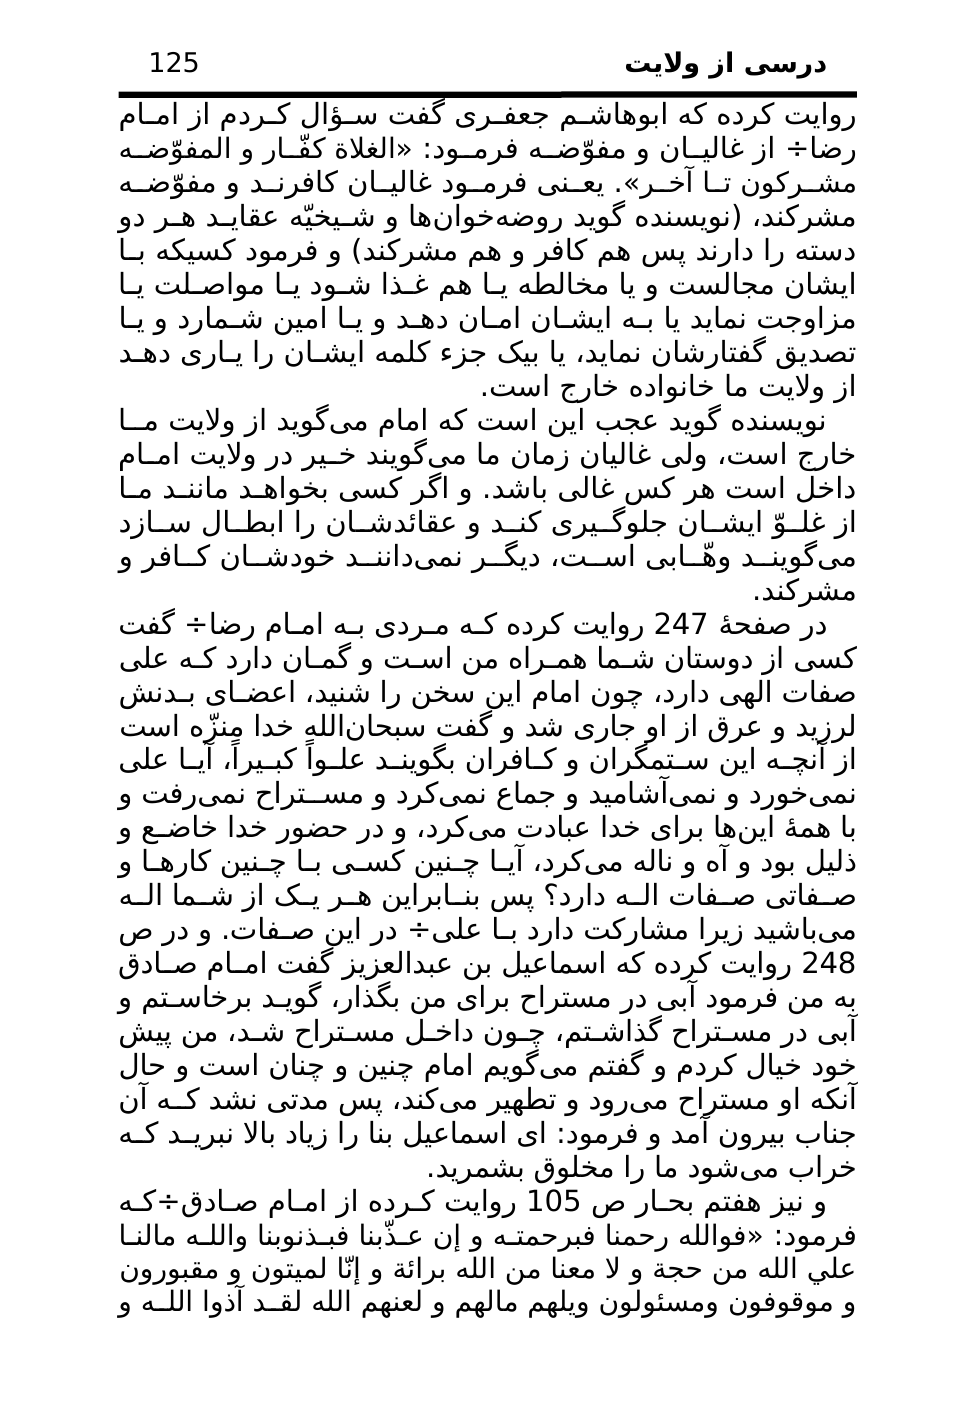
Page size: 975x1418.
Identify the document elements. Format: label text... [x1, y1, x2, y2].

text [118, 98, 857, 403]
text در صفحۀ 247 روایت کرده که مردی به امام رضا÷ گفت کسی از دوستان شما همراه من است و گمان دارد که علی صفات الهی دارد، چون امام این سخن را شنید، اعضای بدنش لرزید و عرق از او جاری شد و گفت سبحان‌الله خدا منزّه است از آنچه این ستمگران و کافران بگویند علواً کبیراً، آیا علی نمی‌خورد و نمی‌آشامید و جماع نمی‌کرد و مستراح نمی‌رفت و با همۀ این‌ها برای خدا عبادت می‌کرد، و در حضور خدا خاضع و ذلیل بود و آه و ناله می‌کرد، آیا چنین کسی با چنین کارها و صفاتی صفات اله دارد؟ پس بنابراین هر یک از شما اله می‌باشید زیرا مشارکت دارد با علی÷ در این صفات. و در ص 248 روایت کرده که اسماعیل بن عبدالعزیز گفت امام صادق به من فرمود آبی در مستراح برای من بگذار، گوید برخاستم و آبی در مستراح گذاشتم، چون داخل مستراح شد، من پیش خود خیال کردم و گفتم می‌گویم امام چنین و چنان است و حال آنکه او مستراح می‌رود و تطهیر می‌کند، پس مدتی نشد که آن جناب بیرون آمد و فرمود: ‌ای اسماعیل بنا را زیاد بالا نبرید که خراب می‌شود ما را مخلوق بشمرید. [118, 607, 857, 1184]
text نویسنده گوید عجب این است که امام می‌گوید از ولایت ما خارج است، ولی غالیان زمان ما می‌گویند خیر در ولایت امام داخل است هر کس غالی باشد. و اگر کسی بخواهد مانند ما از غلوّ ایشان جلوگیری کند و عقائدشان را ابطال سازد می‌گویند وهّابی است، دیگر نمی‌دانند خودشان کافر و مشرکند. [118, 403, 857, 607]
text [118, 1184, 857, 1318]
